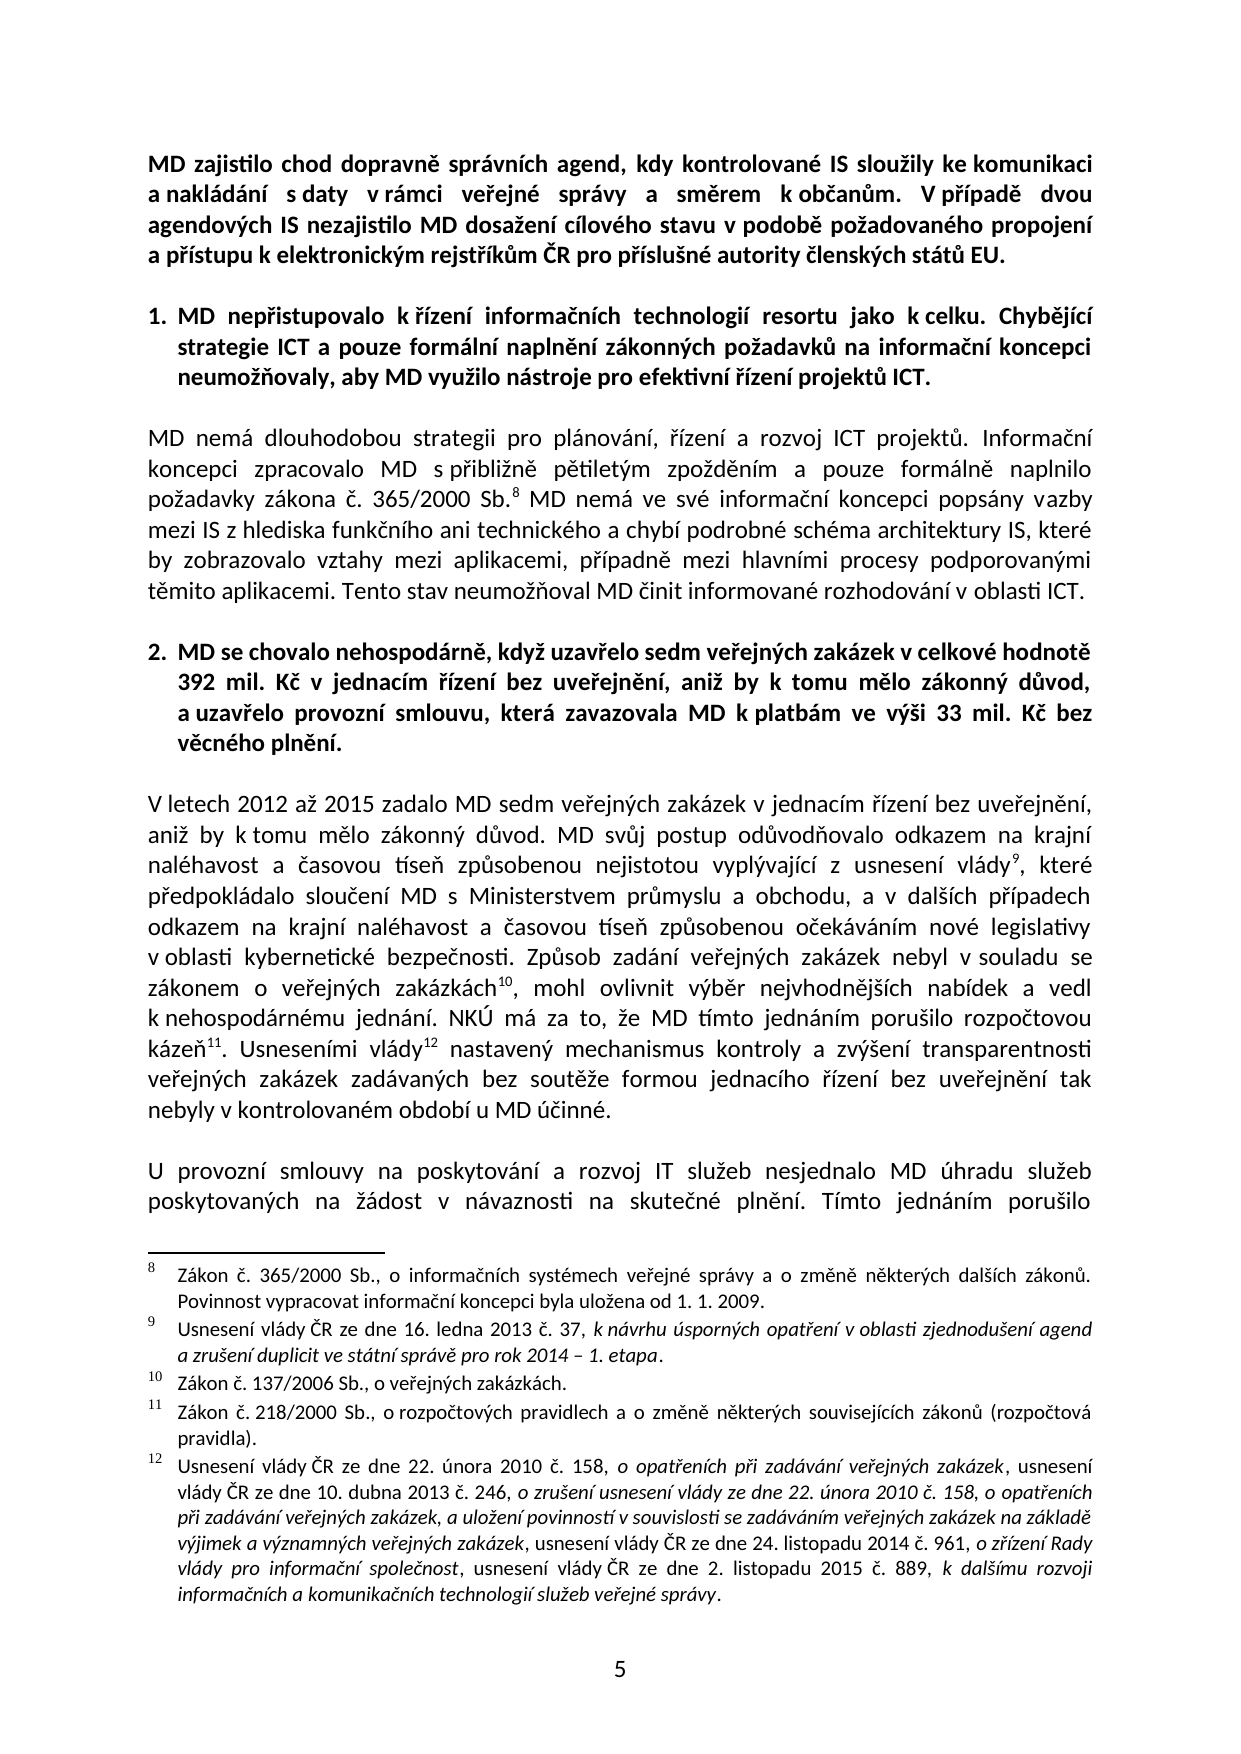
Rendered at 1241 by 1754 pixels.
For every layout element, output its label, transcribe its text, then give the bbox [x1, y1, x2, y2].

text 2. MD se chovalo nehospodárně, když uzavřelo sedm veřejných zakázek v celkové hodnotě 392 mil. Kč v jednacím řízení bez uveřejnění, aniž by k tomu mělo zákonný důvod, a uzavřelo provozní smlouvu, která zavazovala MD k platbám ve výši 33 mil. Kč bez věcného plnění. [148, 636, 1092, 758]
text MD zajistilo chod dopravně správních agend, kdy kontrolované IS sloužily ke komunikaci a nakládání s daty v rámci veřejné správy a směrem k občanům. V případě dvou agendových IS nezajistilo MD dosažení cílového stavu v podobě požadovaného propojení a přístupu k elektronickým rejstříkům ČR pro příslušné autority členských států EU. [148, 148, 1092, 270]
list V letech 2012 až 2015 zadalo MD sedm veřejných zakázek v jednacím řízení bez uveřejnění, aniž by k tomu mělo zákonný důvod. MD svůj postup odůvodňovalo odkazem na krajní naléhavost a časovou tíseň způsobenou nejistotou vyplývající z usnesení vlády, které předpokládalo sloučení MD s Ministerstvem průmyslu a obchodu, a v dalších případech odkazem na krajní naléhavost a časovou tíseň způsobenou očekáváním nové legislativy v oblasti kybernetické bezpečnosti. Způsob zadání veřejných zakázek nebyl v souladu se zákonem o veřejných zakázkách, mohl ovlivnit výběr nejvhodnějších nabídek a vedl k nehospodárnému jednání. NKÚ má za to, že MD tímto jednáním porušilo rozpočtovou kázeň. Usneseními vlády nastavený mechanismus kontroly a zvýšení transparentnosti veřejných zakázek zadávaných bez soutěže formou jednacího řízení bez uveřejnění tak nebyly v kontrolovaném období u MD účinné. [148, 789, 1092, 1124]
text MD nemá dlouhodobou strategii pro plánování, řízení a rozvoj ICT projektů. Informační koncepci zpracovalo MD s přibližně pětiletým zpožděním a pouze formálně naplnilo požadavky zákona č. 365/2000 Sb. MD nemá ve své informační koncepci popsány vazby mezi IS z hlediska funkčního ani technického a chybí podrobné schéma architektury IS, které by zobrazovalo vztahy mezi aplikacemi, případně mezi hlavními procesy podporovanými těmito aplikacemi. Tento stav neumožňoval MD činit informované rozhodování v oblasti ICT. [148, 422, 1092, 606]
list U provozní smlouvy na poskytování a rozvoj IT služeb nesjednalo MD úhradu služeb poskytovaných na žádost v návaznosti na skutečné plnění. Tímto jednáním porušilo povinnost plnit úkoly nejhospodárnějším způsobem a používat peněžní prostředky pouze ke krytí nezbytných potřeb. NKÚ má za to, že MD tímto jednáním porušilo rozpočtovou kázeň až do výše 33 056 046 Kč. [148, 1155, 1092, 1216]
text 1. MD nepřistupovalo k řízení informačních technologií resortu jako k celku. Chybějící strategie ICT a pouze formální naplnění zákonných požadavků na informační koncepci neumožňovaly, aby MD využilo nástroje pro efektivní řízení projektů ICT. [148, 300, 1092, 392]
